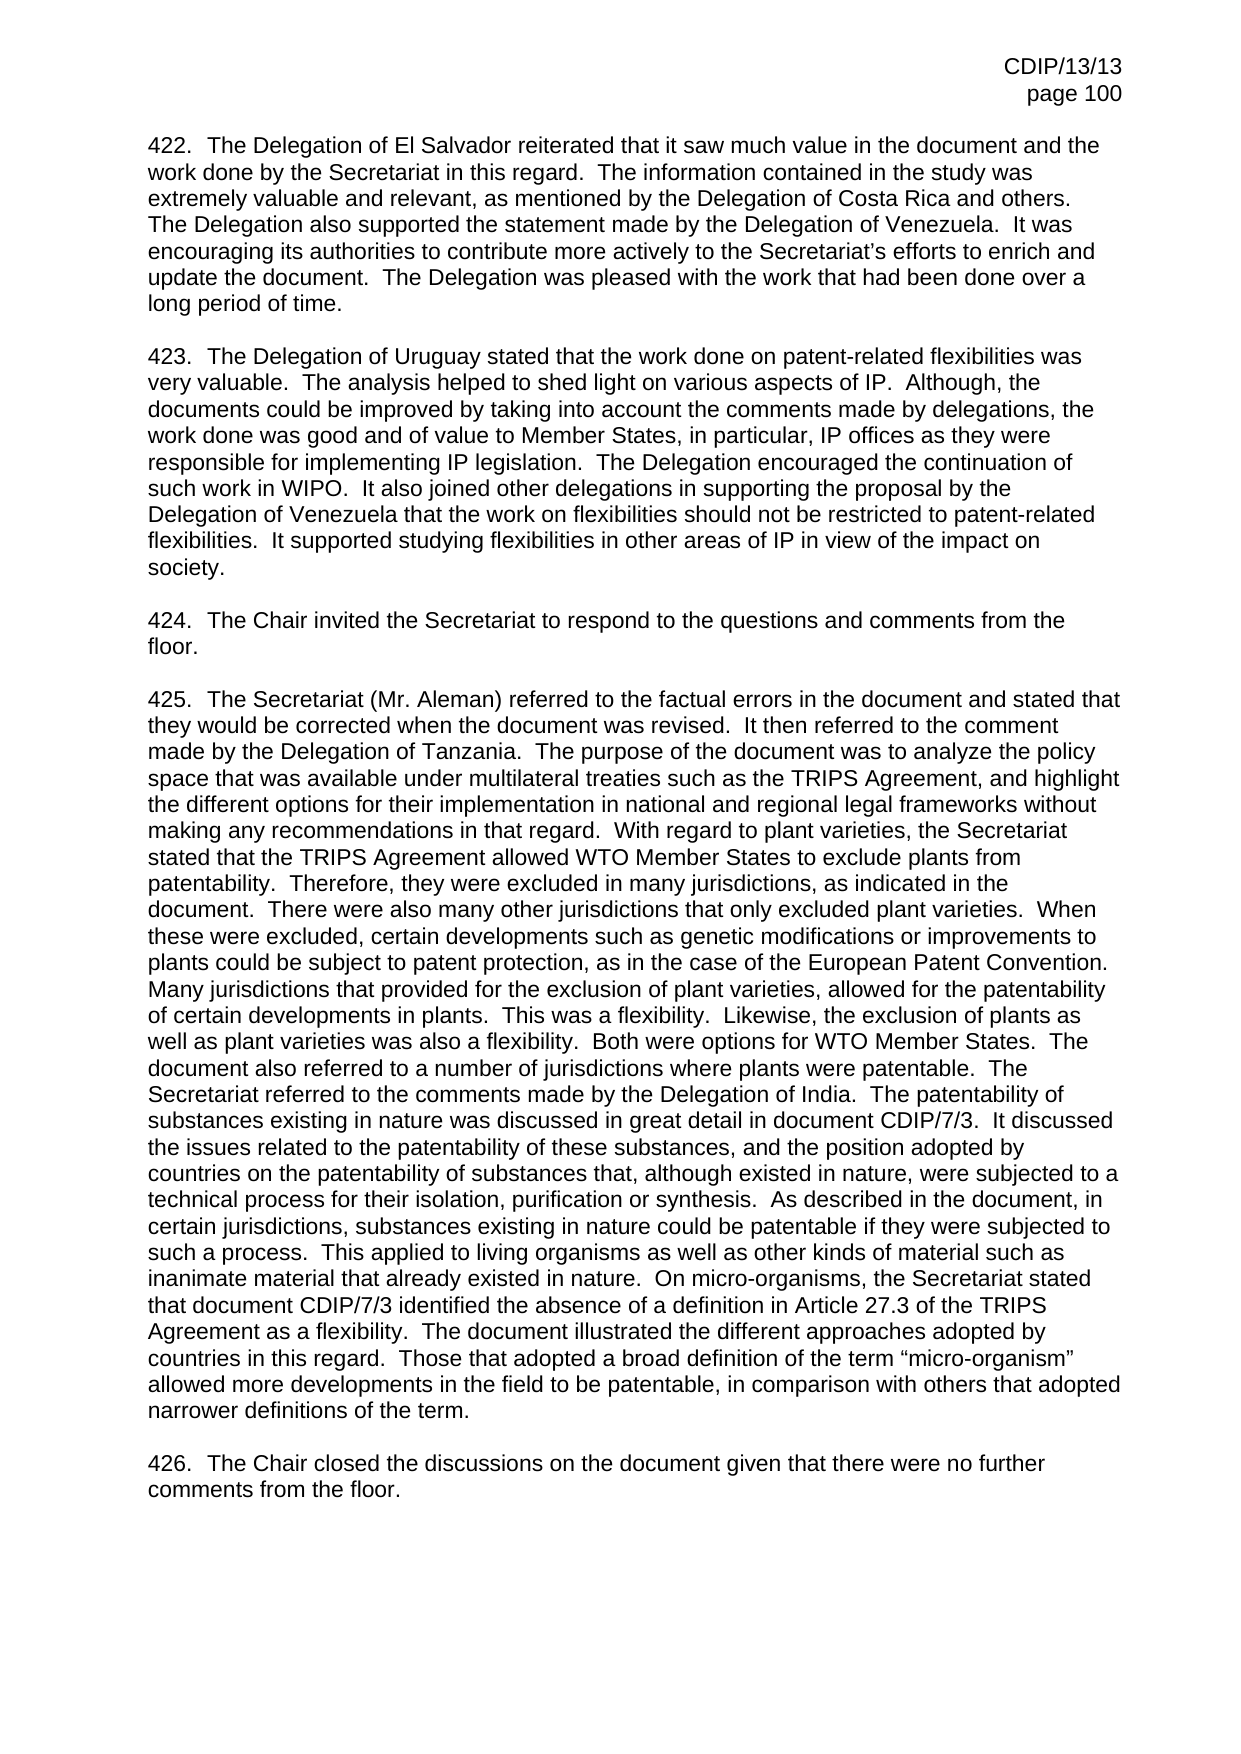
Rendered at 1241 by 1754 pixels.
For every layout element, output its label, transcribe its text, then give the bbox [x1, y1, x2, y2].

list The Chair closed the discussions on the document given that there were no further comments from the floor. [148, 1450, 1122, 1503]
list The Chair invited the Secretariat to respond to the questions and comments from the floor. [148, 607, 1122, 659]
list The Secretariat (Mr. Aleman) referred to the factual errors in the document and stated that they would be corrected when the document was revised. It then referred to the comment made by the Delegation of Tanzania. The purpose of the document was to analyze the policy space that was available under multilateral treaties such as the TRIPS Agreement, and highlight the different options for their implementation in national and regional legal frameworks without making any recommendations in that regard. With regard to plant varieties, the Secretariat stated that the TRIPS Agreement allowed WTO Member States to exclude plants from patentability. Therefore, they were excluded in many jurisdictions, as indicated in the document. There were also many other jurisdictions that only excluded plant varieties. When these were excluded, certain developments such as genetic modifications or improvements to plants could be subject to patent protection, as in the case of the European Patent Convention. Many jurisdictions that provided for the exclusion of plant varieties, allowed for the patentability of certain developments in plants. This was a flexibility. Likewise, the exclusion of plants as well as plant varieties was also a flexibility. Both were options for WTO Member States. The document also referred to a number of jurisdictions where plants were patentable. The Secretariat referred to the comments made by the Delegation of India. The patentability of substances existing in nature was discussed in great detail in document CDIP/7/3. It discussed the issues related to the patentability of these substances, and the position adopted by countries on the patentability of substances that, although existed in nature, were subjected to a technical process for their isolation, purification or synthesis. As described in the document, in certain jurisdictions, substances existing in nature could be patentable if they were subjected to such a process. This applied to living organisms as well as other kinds of material such as inanimate material that already existed in nature. On micro-organisms, the Secretariat stated that document CDIP/7/3 identified the absence of a definition in Article 27.3 of the TRIPS Agreement as a flexibility. The document illustrated the different approaches adopted by countries in this regard. Those that adopted a broad definition of the term “micro-organism” allowed more developments in the field to be patentable, in comparison with others that adopted narrower definitions of the term. [148, 686, 1122, 1423]
list The Delegation of El Salvador reiterated that it saw much value in the document and the work done by the Secretariat in this regard. The information contained in the study was extremely valuable and relevant, as mentioned by the Delegation of Costa Rica and others. The Delegation also supported the statement made by the Delegation of Venezuela. It was encouraging its authorities to contribute more actively to the Secretariat’s efforts to enrich and update the document. The Delegation was pleased with the work that had been done over a long period of time. [148, 132, 1122, 317]
list The Delegation of Uruguay stated that the work done on patent-related flexibilities was very valuable. The analysis helped to shed light on various aspects of IP. Although, the documents could be improved by taking into account the comments made by delegations, the work done was good and of value to Member States, in particular, IP offices as they were responsible for implementing IP legislation. The Delegation encouraged the continuation of such work in WIPO. It also joined other delegations in supporting the proposal by the Delegation of Venezuela that the work on flexibilities should not be restricted to patent-related flexibilities. It supported studying flexibilities in other areas of IP in view of the impact on society. [148, 343, 1122, 580]
